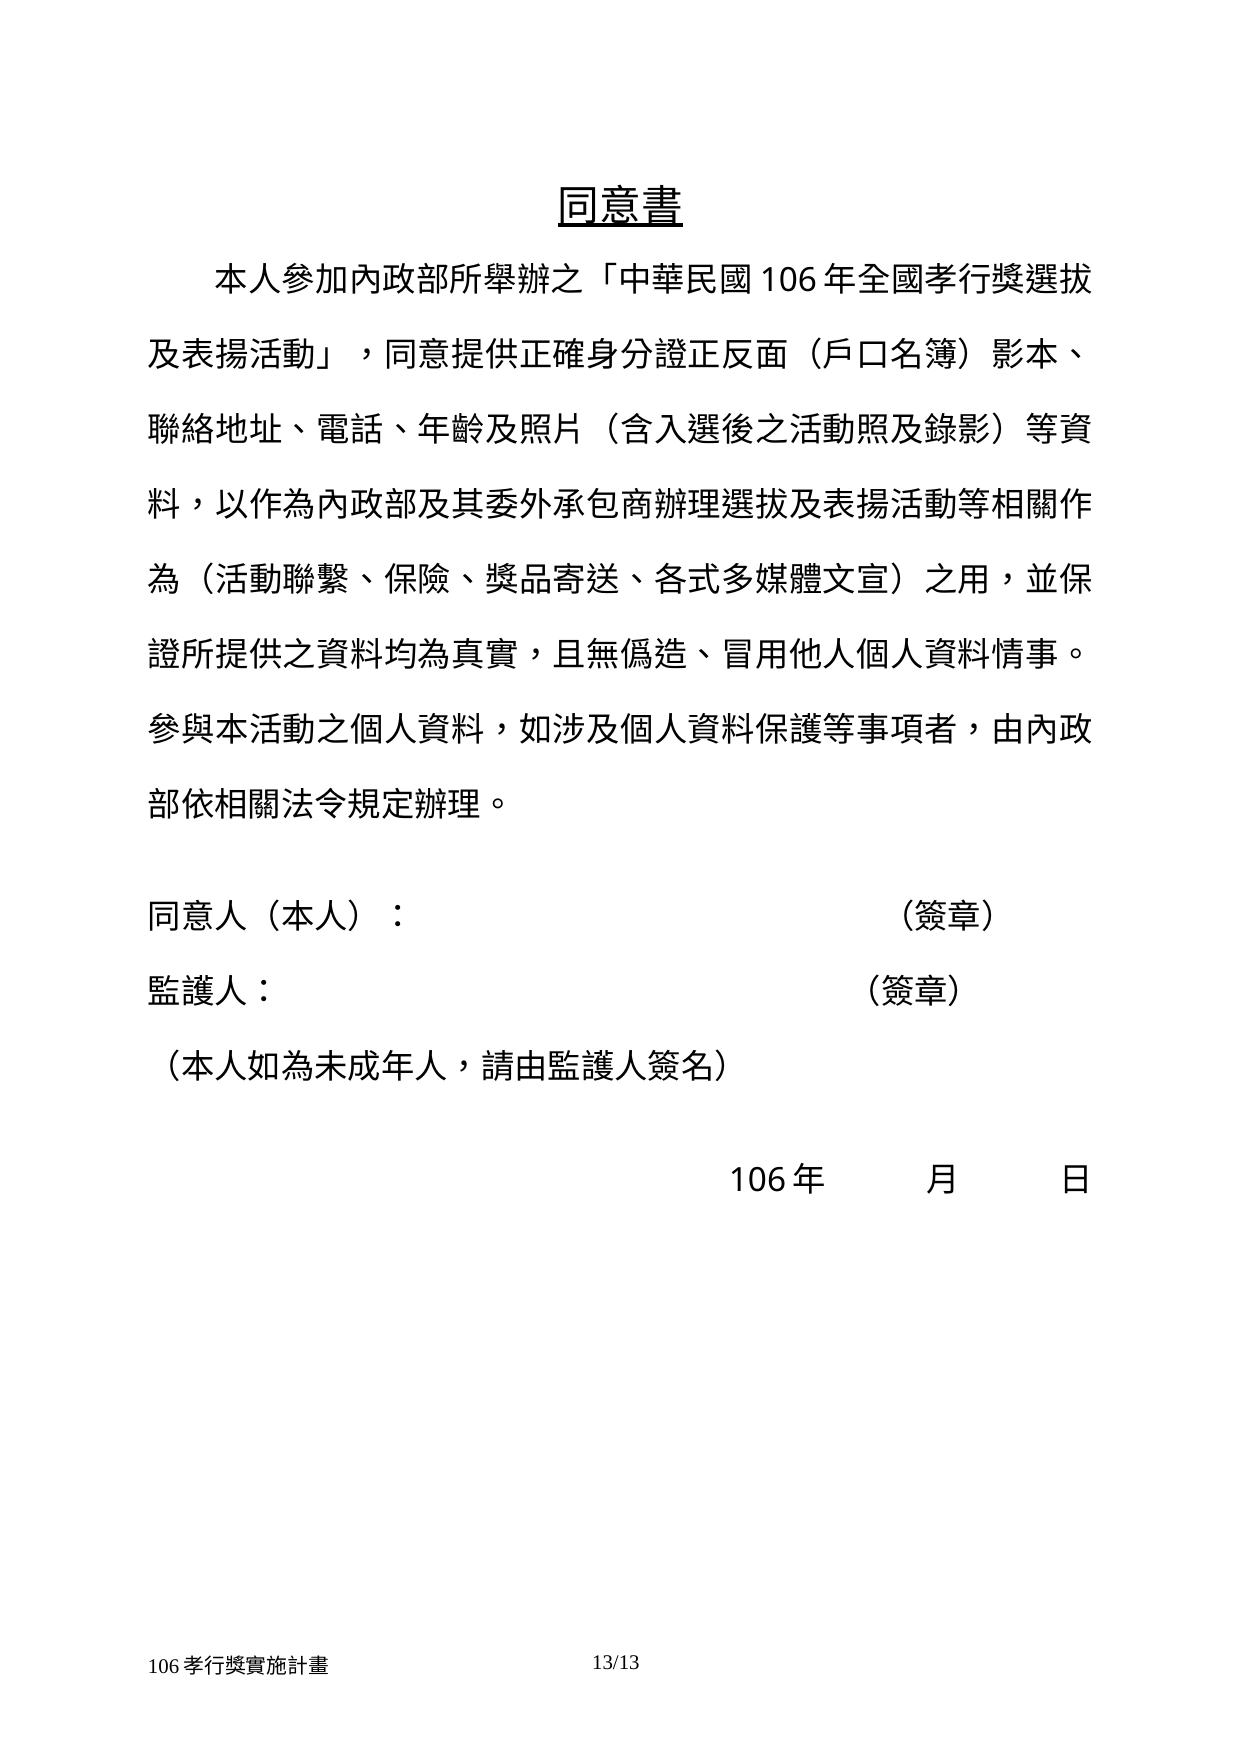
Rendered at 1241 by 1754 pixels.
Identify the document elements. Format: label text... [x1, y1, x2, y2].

text 106年 月 日 [148, 1139, 1092, 1214]
text 本人參加內政部所舉辦之「中華民國106年全國孝行獎選拔及表揚活動」，同意提供正確身分證正反面（戶口名簿）影本、聯絡地址、電話、年齡及照片（含入選後之活動照及錄影）等資料，以作為內政部及其委外承包商辦理選拔及表揚活動等相關作為（活動聯繫、保險、獎品寄送、各式多媒體文宣）之用，並保證所提供之資料均為真實，且無僞造、冒用他人個人資料情事。參與本活動之個人資料，如涉及個人資料保護等事項者，由內政部依相關法令規定辦理。 [148, 239, 1092, 839]
text 同意人（本人）： （簽章） [148, 877, 1092, 952]
text （本人如為未成年人，請由監護人簽名） [148, 1027, 1092, 1102]
text 監護人： （簽章） [148, 952, 1092, 1027]
text 同意書 [148, 164, 1092, 239]
